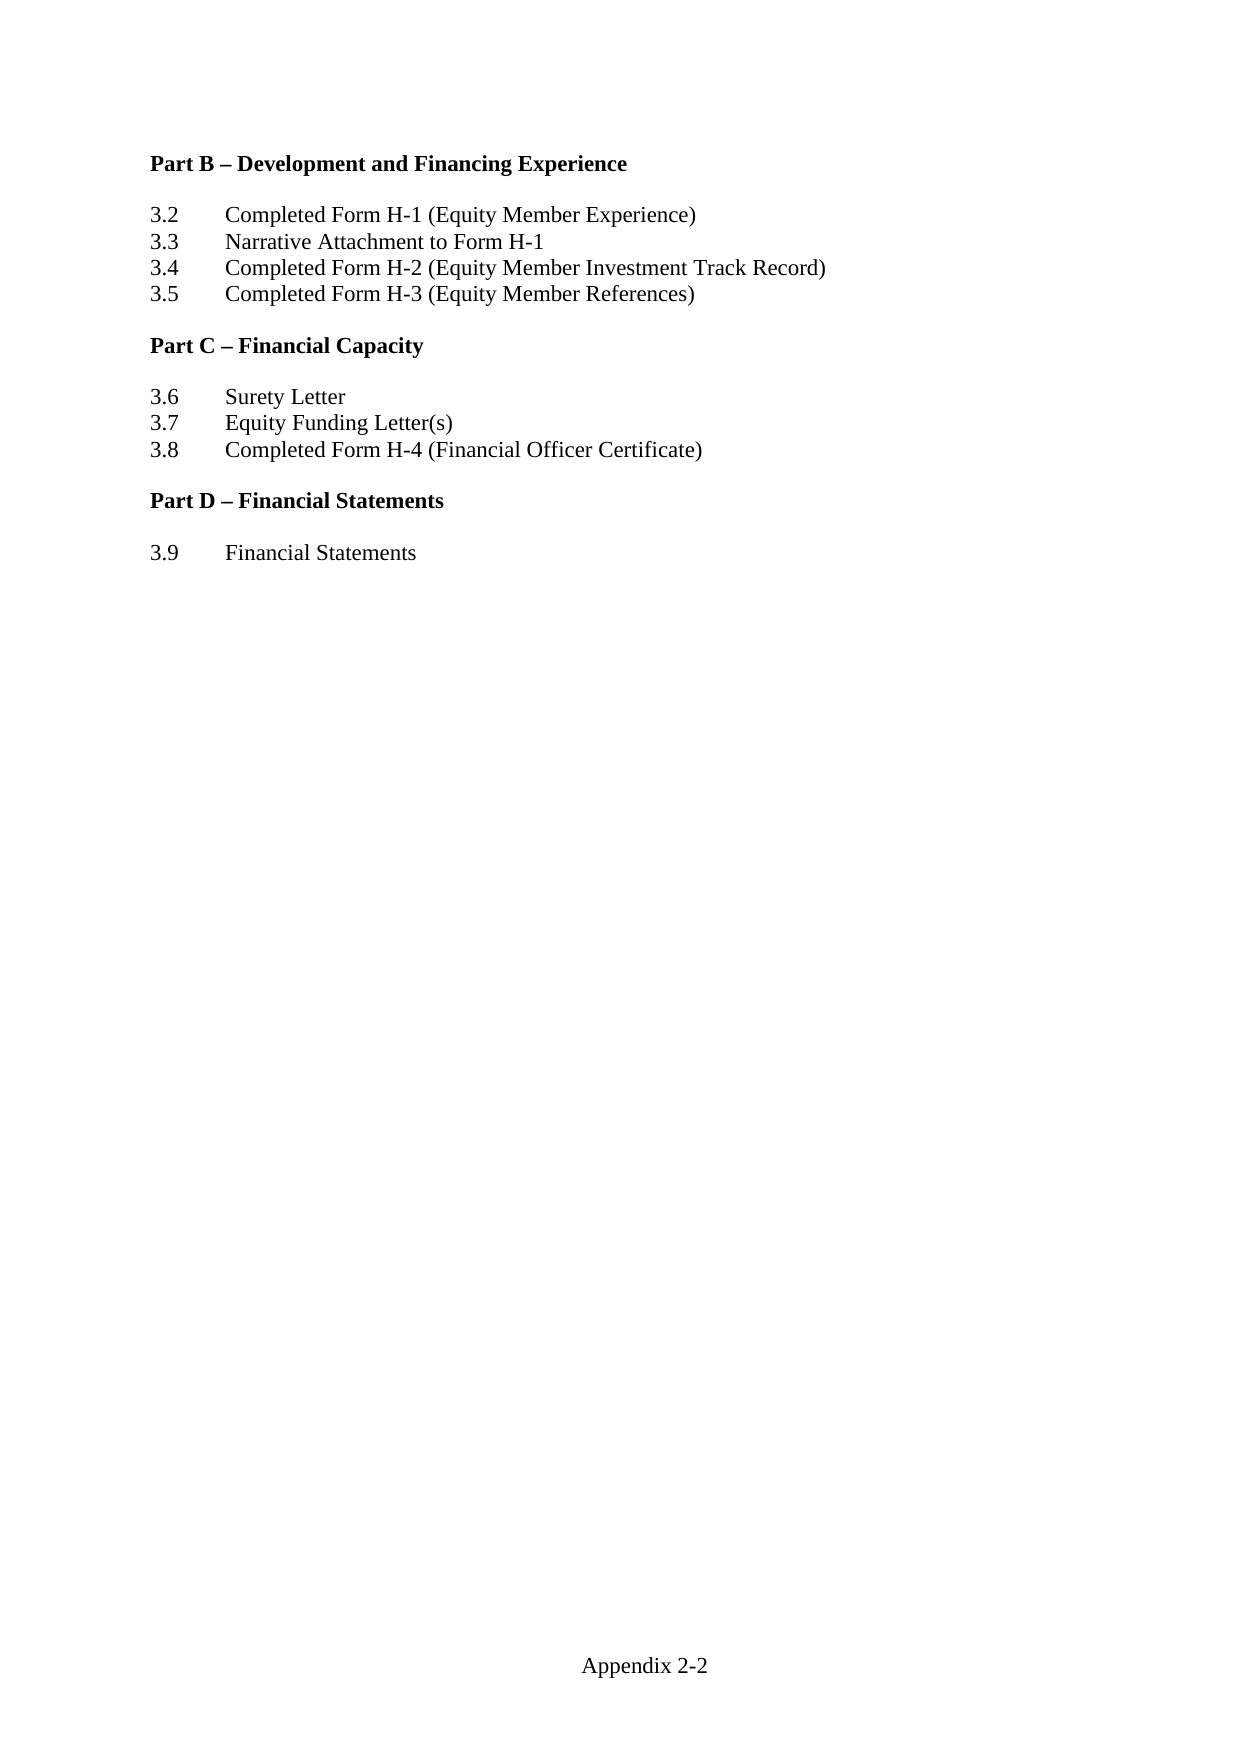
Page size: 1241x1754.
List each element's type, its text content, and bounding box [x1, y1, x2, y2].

text 3.3 Narrative Attachment to Form H-1 [150, 228, 1090, 254]
text 3.8 Completed Form H-4 (Financial Officer Certificate) [150, 436, 1090, 462]
text Part D – Financial Statements [150, 487, 1090, 513]
text 3.5 Completed Form H-3 (Equity Member References) [150, 280, 1090, 307]
text 3.4 Completed Form H-2 (Equity Member Investment Track Record) [150, 254, 1090, 280]
text Part C – Financial Capacity [150, 332, 1090, 358]
text 3.6 Surety Letter [150, 383, 1090, 409]
text 3.7 Equity Funding Letter(s) [150, 409, 1090, 436]
text 3.2 Completed Form H-1 (Equity Member Experience) [150, 201, 1090, 228]
text 3.9 Financial Statements [150, 538, 1090, 565]
text Part B – Development and Financing Experience [150, 150, 1090, 176]
